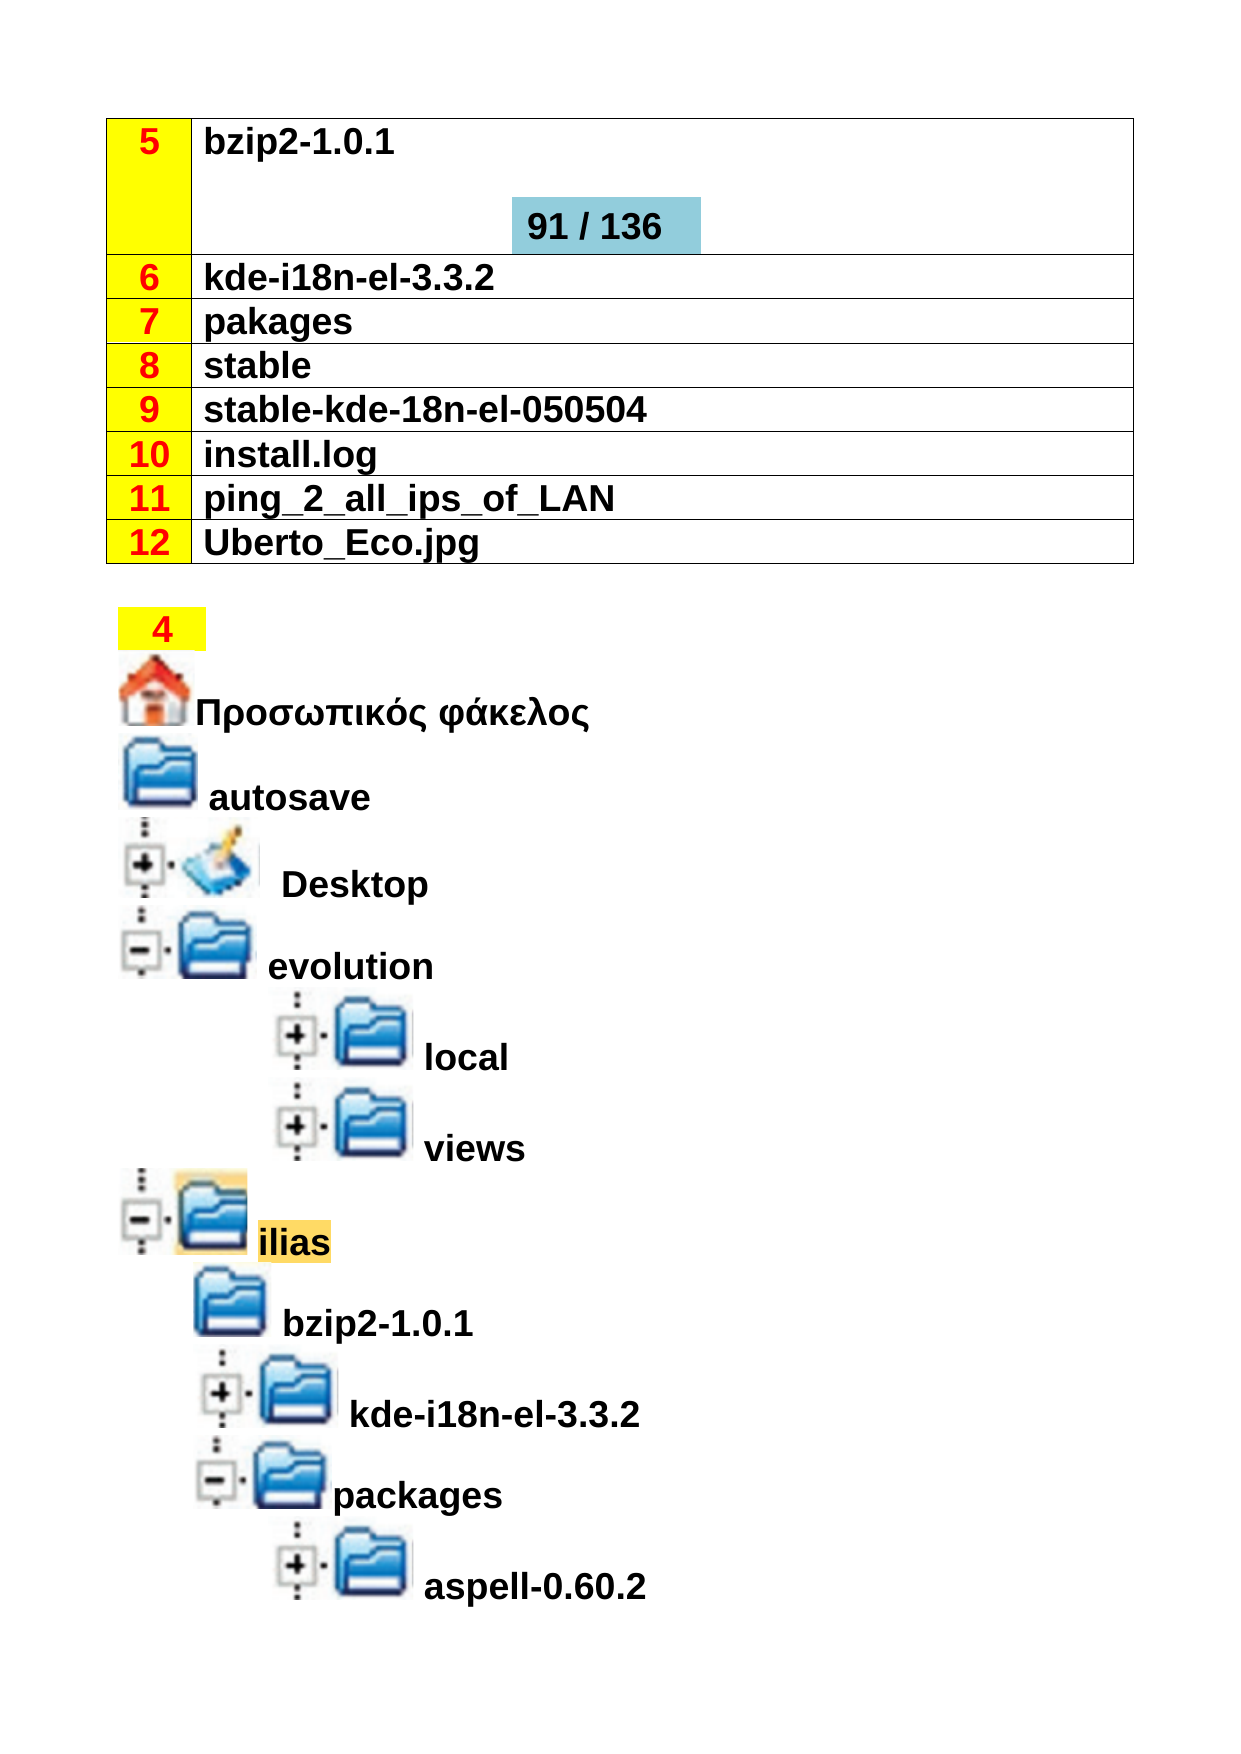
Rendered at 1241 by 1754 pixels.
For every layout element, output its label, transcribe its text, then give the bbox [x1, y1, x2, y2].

picture [118, 817, 260, 898]
picture [193, 1344, 339, 1428]
text packages [193, 1435, 1122, 1517]
text Προσωπικός φάκελος [118, 651, 1122, 733]
picture [193, 1435, 332, 1509]
text autosave [118, 733, 1122, 818]
table_cell 9 [107, 388, 191, 431]
table_cell 8 [107, 344, 191, 387]
picture [118, 905, 257, 979]
table_cell stable [192, 344, 1133, 387]
text aspell-0.60.2 [268, 1517, 1122, 1607]
text Desktop [118, 818, 1122, 906]
picture [118, 733, 198, 810]
table_cell ping_2_all_ips_of_LAN [192, 476, 1133, 519]
picture [268, 1077, 414, 1161]
text 4 [118, 607, 206, 651]
text bzip2-1.0.1 [193, 1263, 1122, 1344]
picture [193, 1262, 272, 1337]
text ilias [118, 1169, 1122, 1263]
table_cell 5 [107, 119, 191, 254]
table_cell pakages [192, 299, 1133, 342]
table_cell Uberto_Eco.jpg [192, 520, 1133, 563]
text local [268, 987, 1122, 1078]
table_cell 10 [107, 432, 191, 475]
table_cell bzip2-1.0.1 [192, 119, 1133, 254]
picture [268, 1516, 414, 1600]
table_cell stable-kde-18n-el-050504 [192, 388, 1133, 431]
table_cell 7 [107, 299, 191, 342]
table_cell install.log [192, 432, 1133, 475]
picture [118, 650, 195, 726]
text evolution [118, 906, 1122, 987]
table_cell 11 [107, 476, 191, 519]
table_cell kde-i18n-el-3.3.2 [192, 255, 1133, 298]
picture [268, 987, 414, 1070]
text kde-i18n-el-3.3.2 [193, 1344, 1122, 1435]
picture [118, 1168, 248, 1255]
table_cell 6 [107, 255, 191, 298]
text views [268, 1078, 1122, 1169]
table_cell 12 [107, 520, 191, 563]
